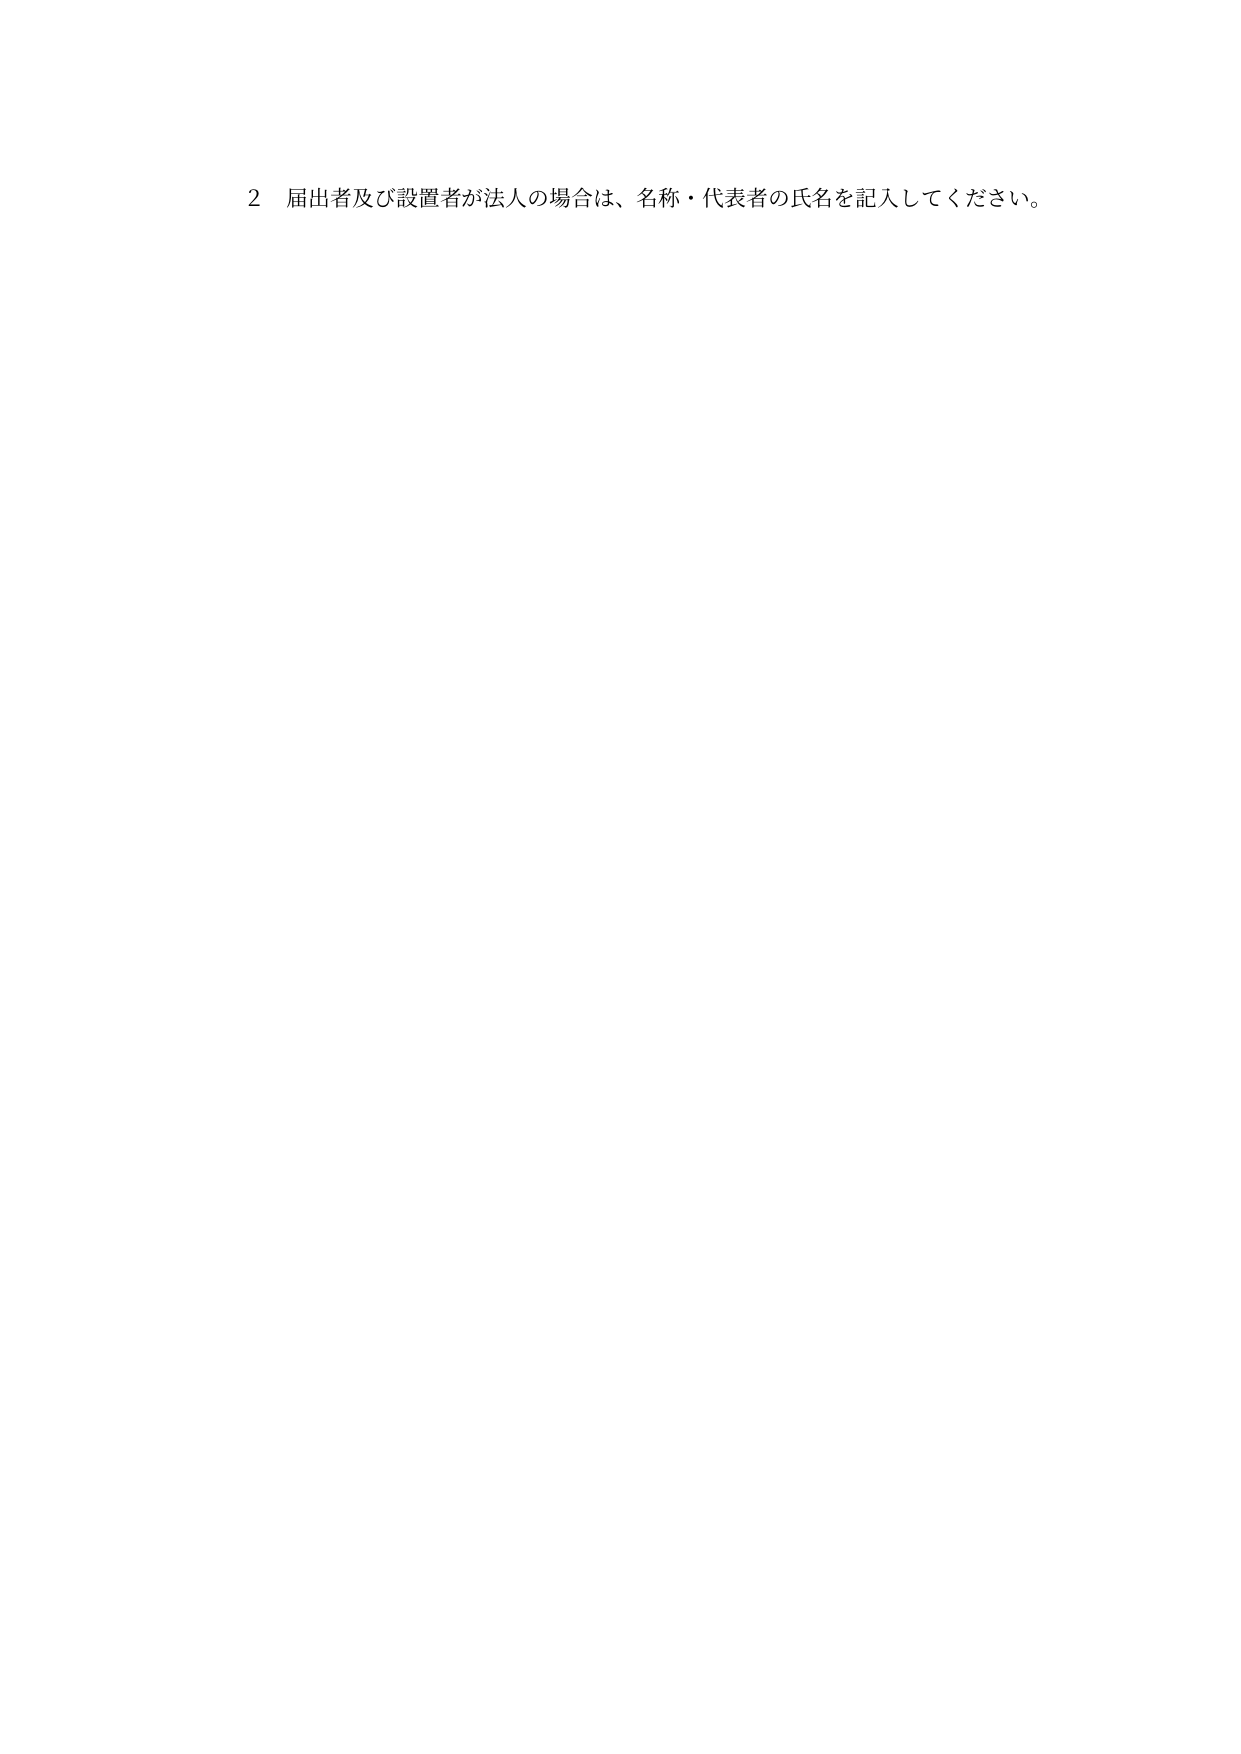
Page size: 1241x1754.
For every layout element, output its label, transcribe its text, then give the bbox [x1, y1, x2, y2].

text ２ 届出者及び設置者が法人の場合は、名称・代表者の氏名を記入してください。 [177, 179, 1063, 214]
